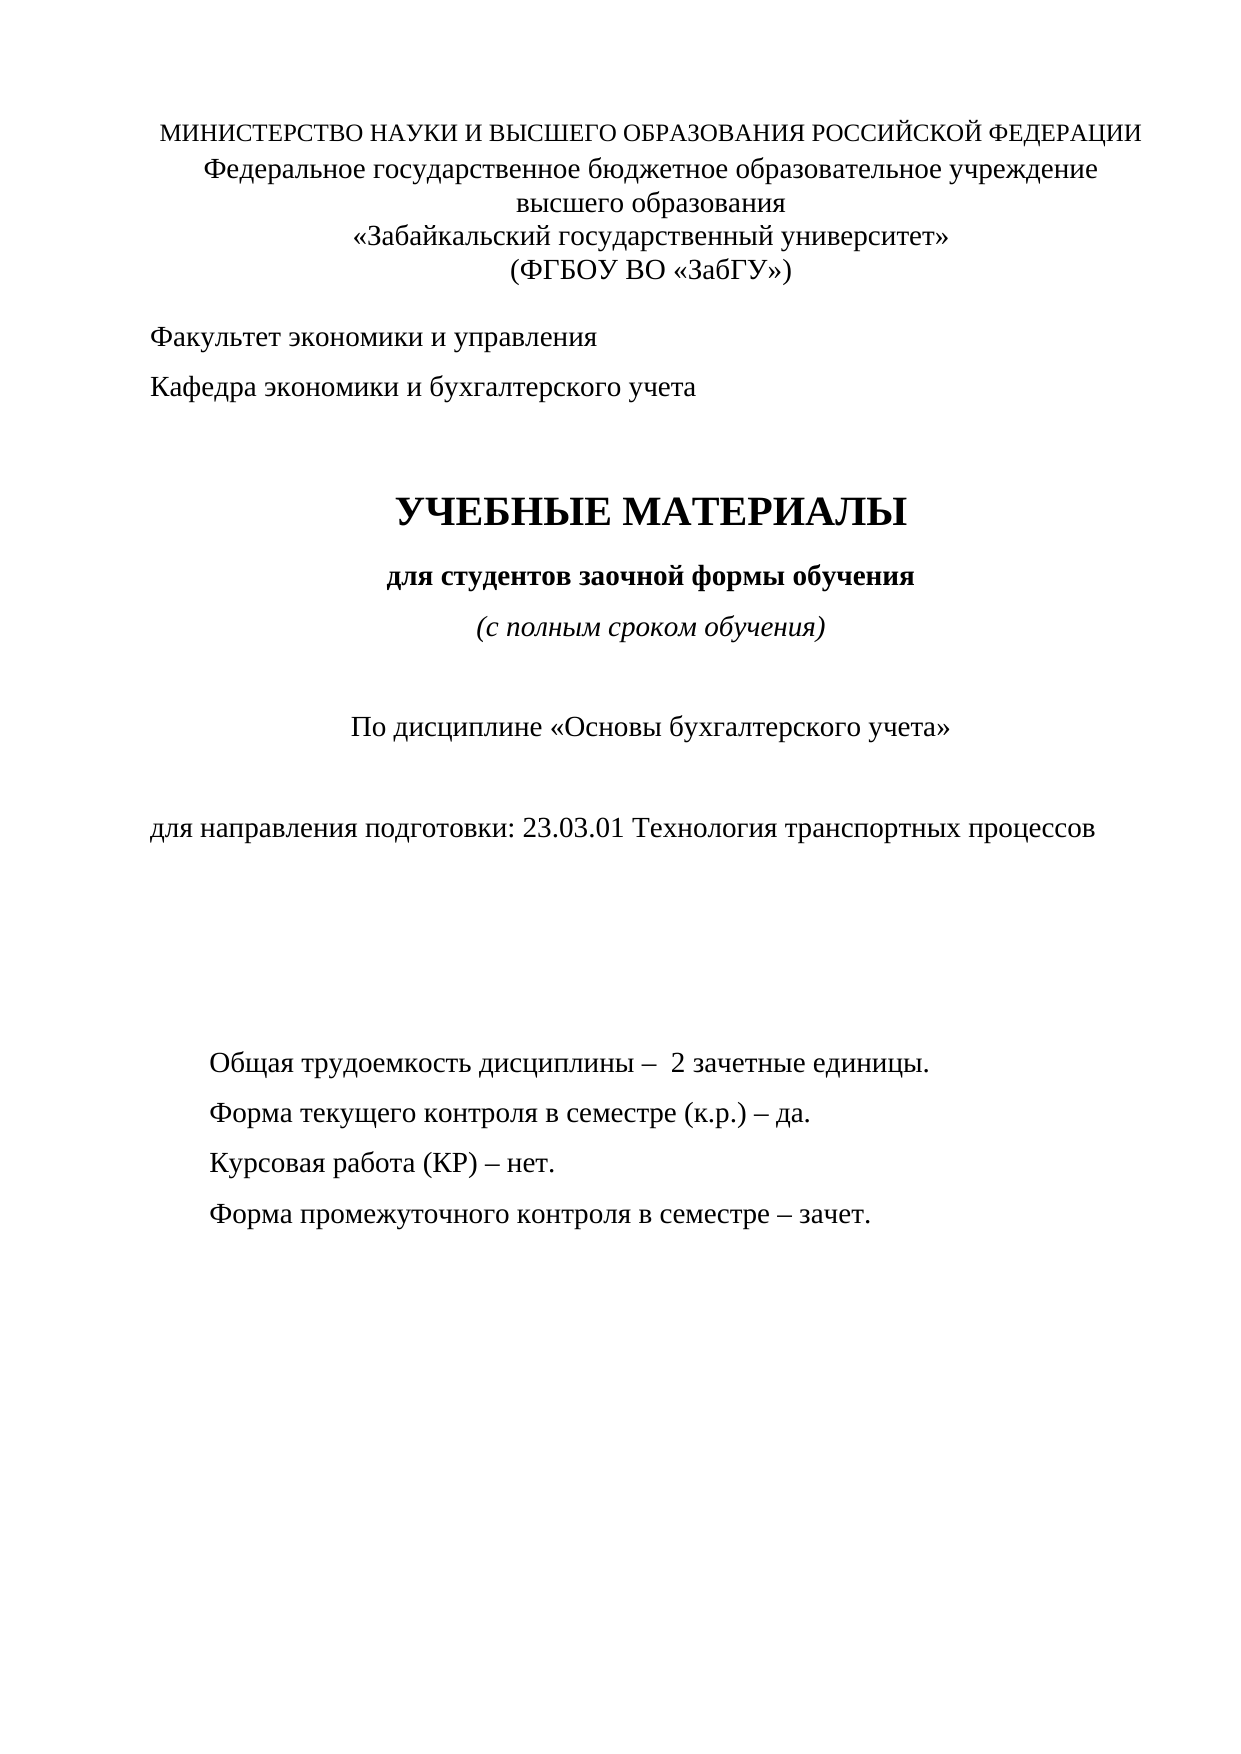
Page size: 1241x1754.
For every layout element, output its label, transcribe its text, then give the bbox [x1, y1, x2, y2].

text МИНИСТЕРСТВО НАУКИ И ВЫСШЕГО ОБРАЗОВАНИЯ РОССИЙСКОЙ ФЕДЕРАЦИИ [150, 118, 1152, 147]
text (ФГБОУ ВО «ЗабГУ») [150, 252, 1152, 285]
text УЧЕБНЫЕ МАТЕРИАЛЫ [150, 487, 1152, 534]
text Кафедра экономики и бухгалтерского учета [150, 369, 1152, 403]
text Форма промежуточного контроля в семестре – зачет. [150, 1196, 1152, 1229]
text Общая трудоемкость дисциплины – 2 зачетные единицы. [150, 1045, 1152, 1078]
text «Забайкальский государственный университет» [150, 218, 1152, 252]
text для студентов заочной формы обучения [150, 558, 1152, 592]
text По дисциплине «Основы бухгалтерского учета» [150, 709, 1152, 743]
text Факультет экономики и управления [150, 319, 1152, 352]
text Федеральное государственное бюджетное образовательное учреждение [150, 151, 1152, 185]
text Форма текущего контроля в семестре (к.р.) – да. [150, 1095, 1152, 1129]
text высшего образования [150, 185, 1152, 218]
text для направления подготовки: 23.03.01 Технология транспортных процессов [150, 810, 1152, 843]
text Курсовая работа (КР) – нет. [150, 1145, 1152, 1179]
text (с полным сроком обучения) [150, 609, 1152, 642]
